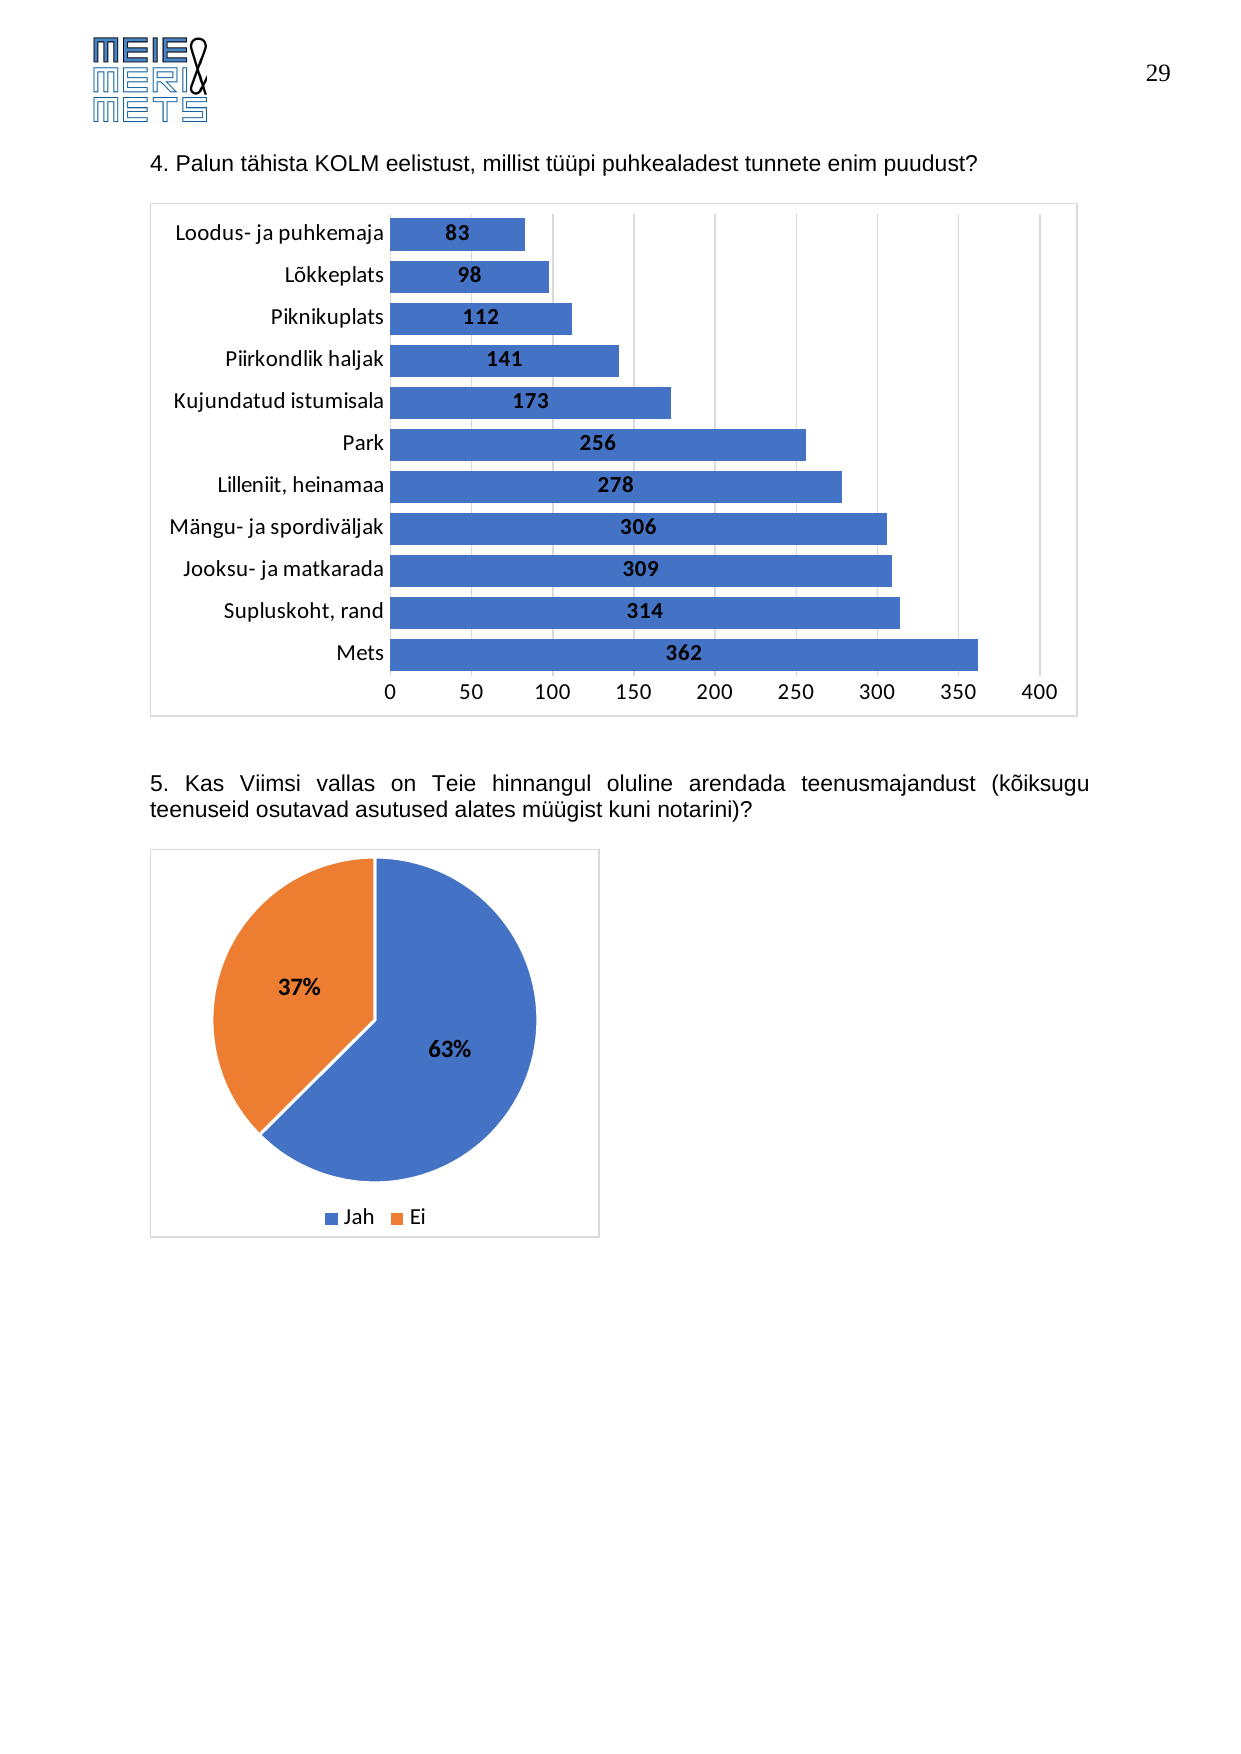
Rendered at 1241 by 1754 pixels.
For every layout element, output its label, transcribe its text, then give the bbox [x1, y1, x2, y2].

picture [91, 35, 209, 124]
text 4. Palun tähista KOLM eelistust, millist tüüpi puhkealadest tunnete enim puudust? [150, 150, 1090, 176]
text 5. Kas Viimsi vallas on Teie hinnangul oluline arendada teenusmajandust (kõiksugu teenuseid osutavad asutused alates müügist kuni notarini)? [150, 769, 1090, 822]
